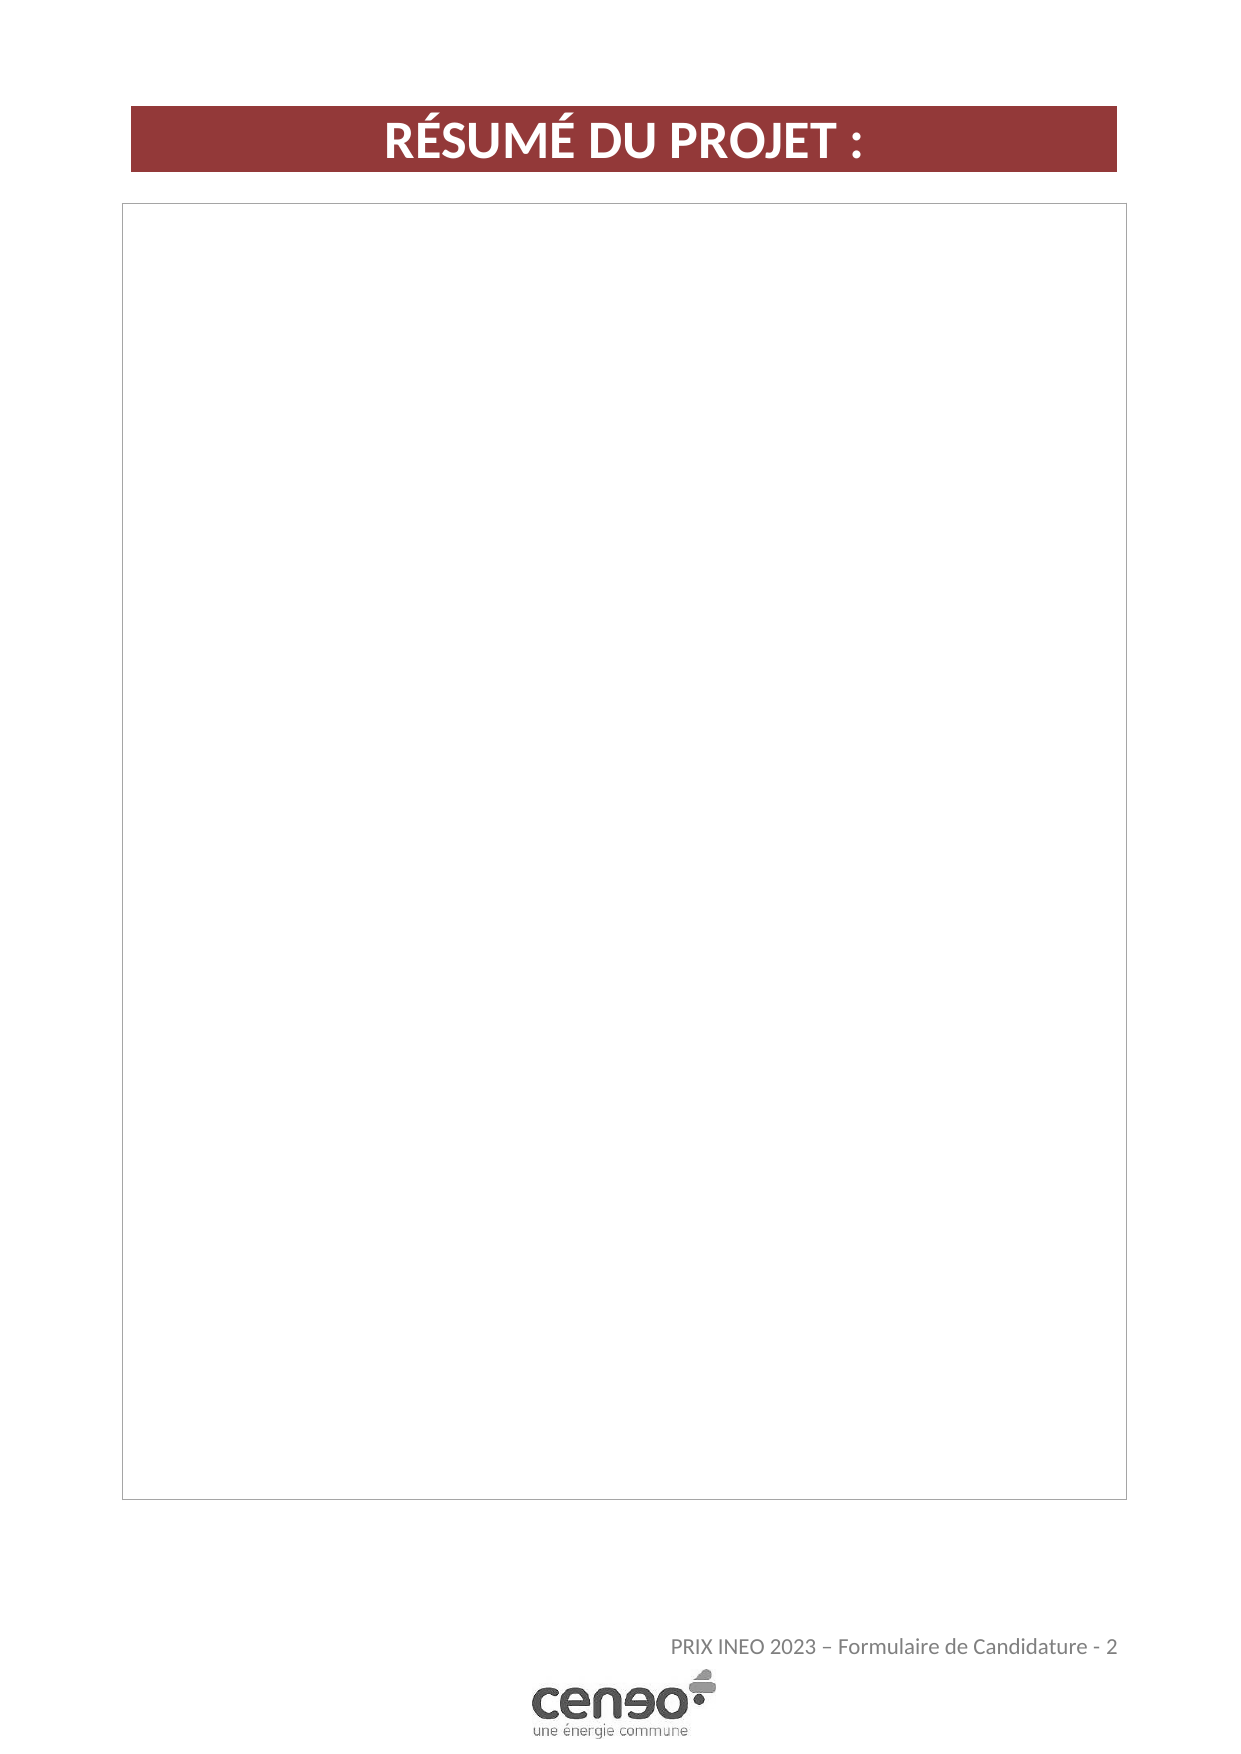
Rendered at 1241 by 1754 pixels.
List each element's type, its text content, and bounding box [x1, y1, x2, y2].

subtitle Résumé du projet : [131, 106, 1117, 172]
